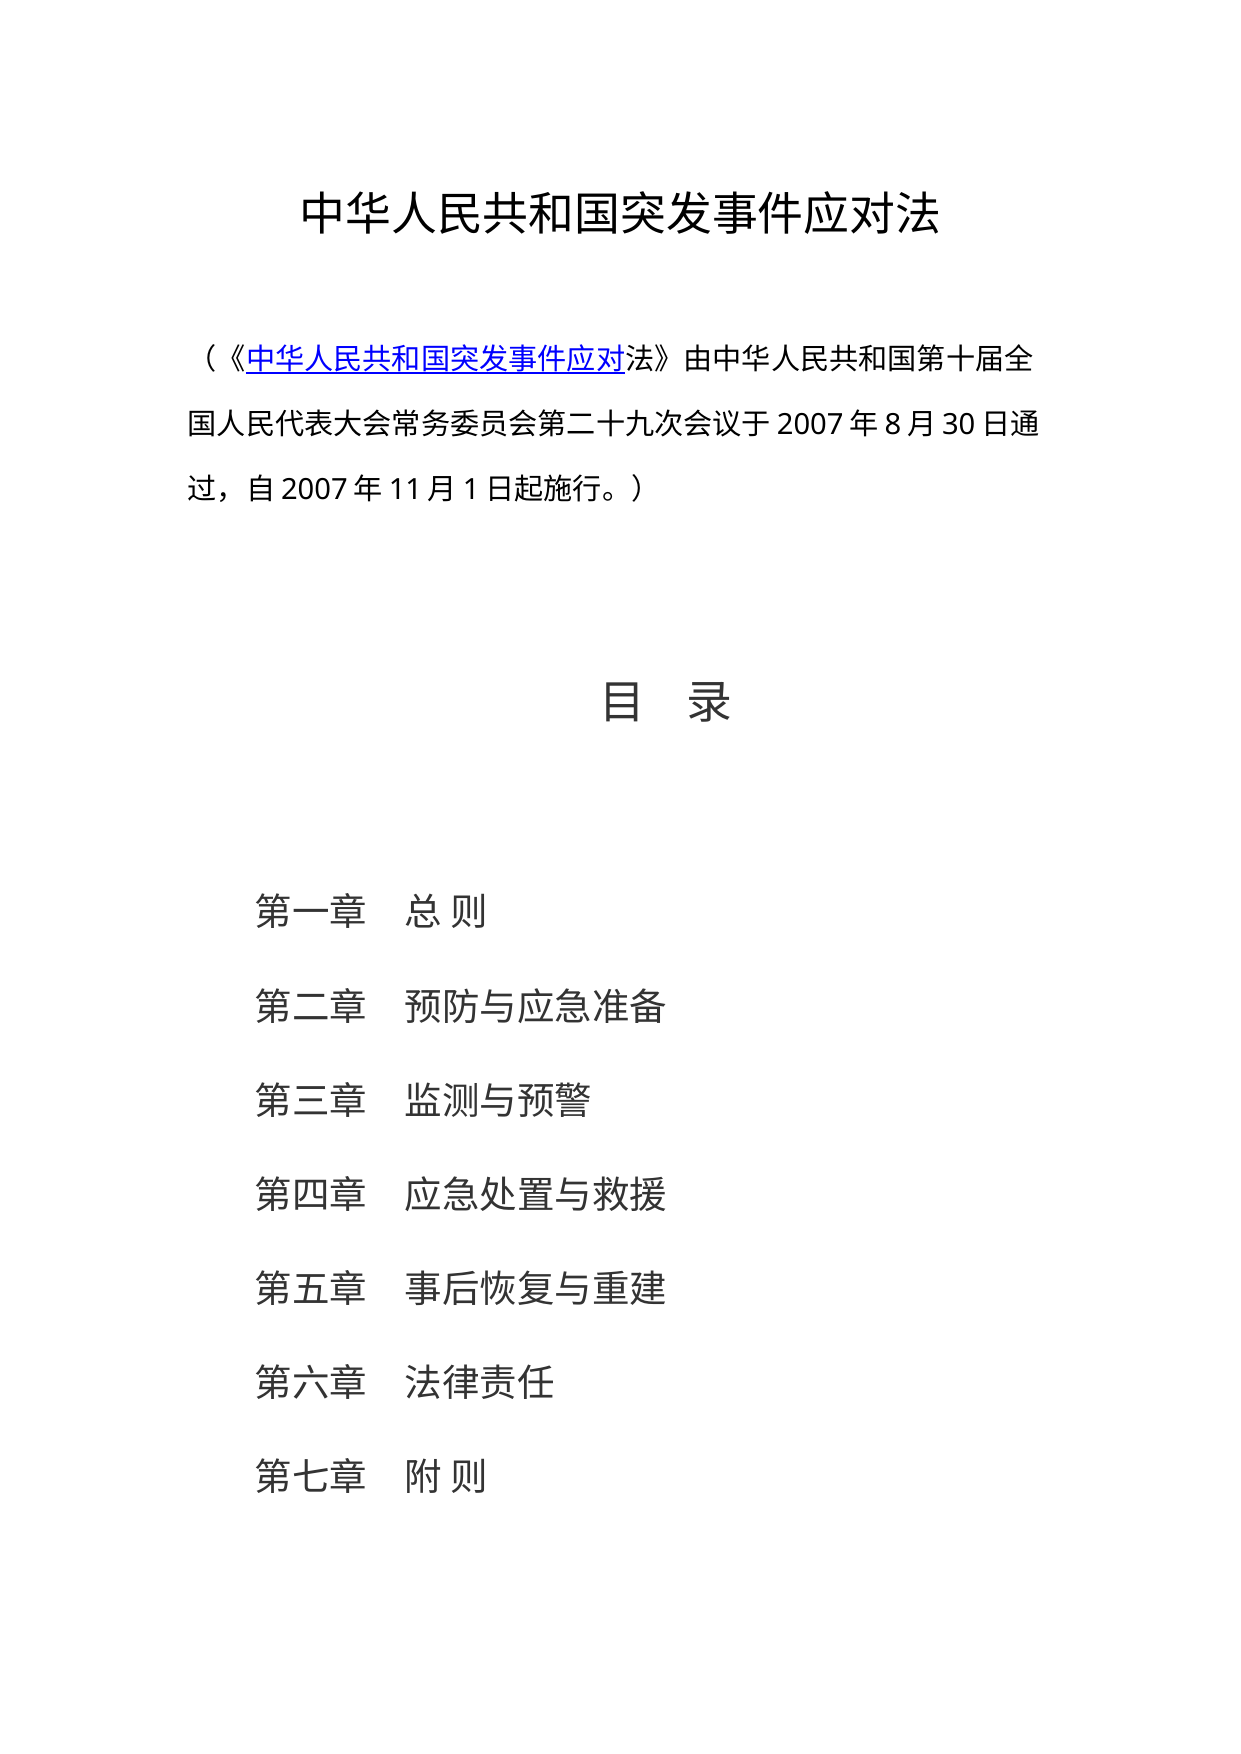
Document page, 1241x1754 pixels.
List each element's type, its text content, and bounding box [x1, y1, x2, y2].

list 第七章 附 则 [254, 1442, 1053, 1507]
list 第五章 事后恢复与重建 [254, 1254, 1053, 1319]
list 第六章 法律责任 [254, 1348, 1053, 1413]
list 第三章 监测与预警 [254, 1065, 1053, 1130]
list 第二章 预防与应急准备 [254, 971, 1053, 1036]
text 目 录 [187, 649, 1053, 747]
text （《中华人民共和国突发事件应对法》由中华人民共和国第十届全国人民代表大会常务委员会第二十九次会议于2007年8月30日通过，自2007年11月1日起施行。） [187, 324, 1053, 519]
text 中华人民共和国突发事件应对法 [187, 162, 1053, 259]
list 第四章 应急处置与救援 [254, 1159, 1053, 1224]
list 第一章 总 则 [254, 877, 1053, 942]
